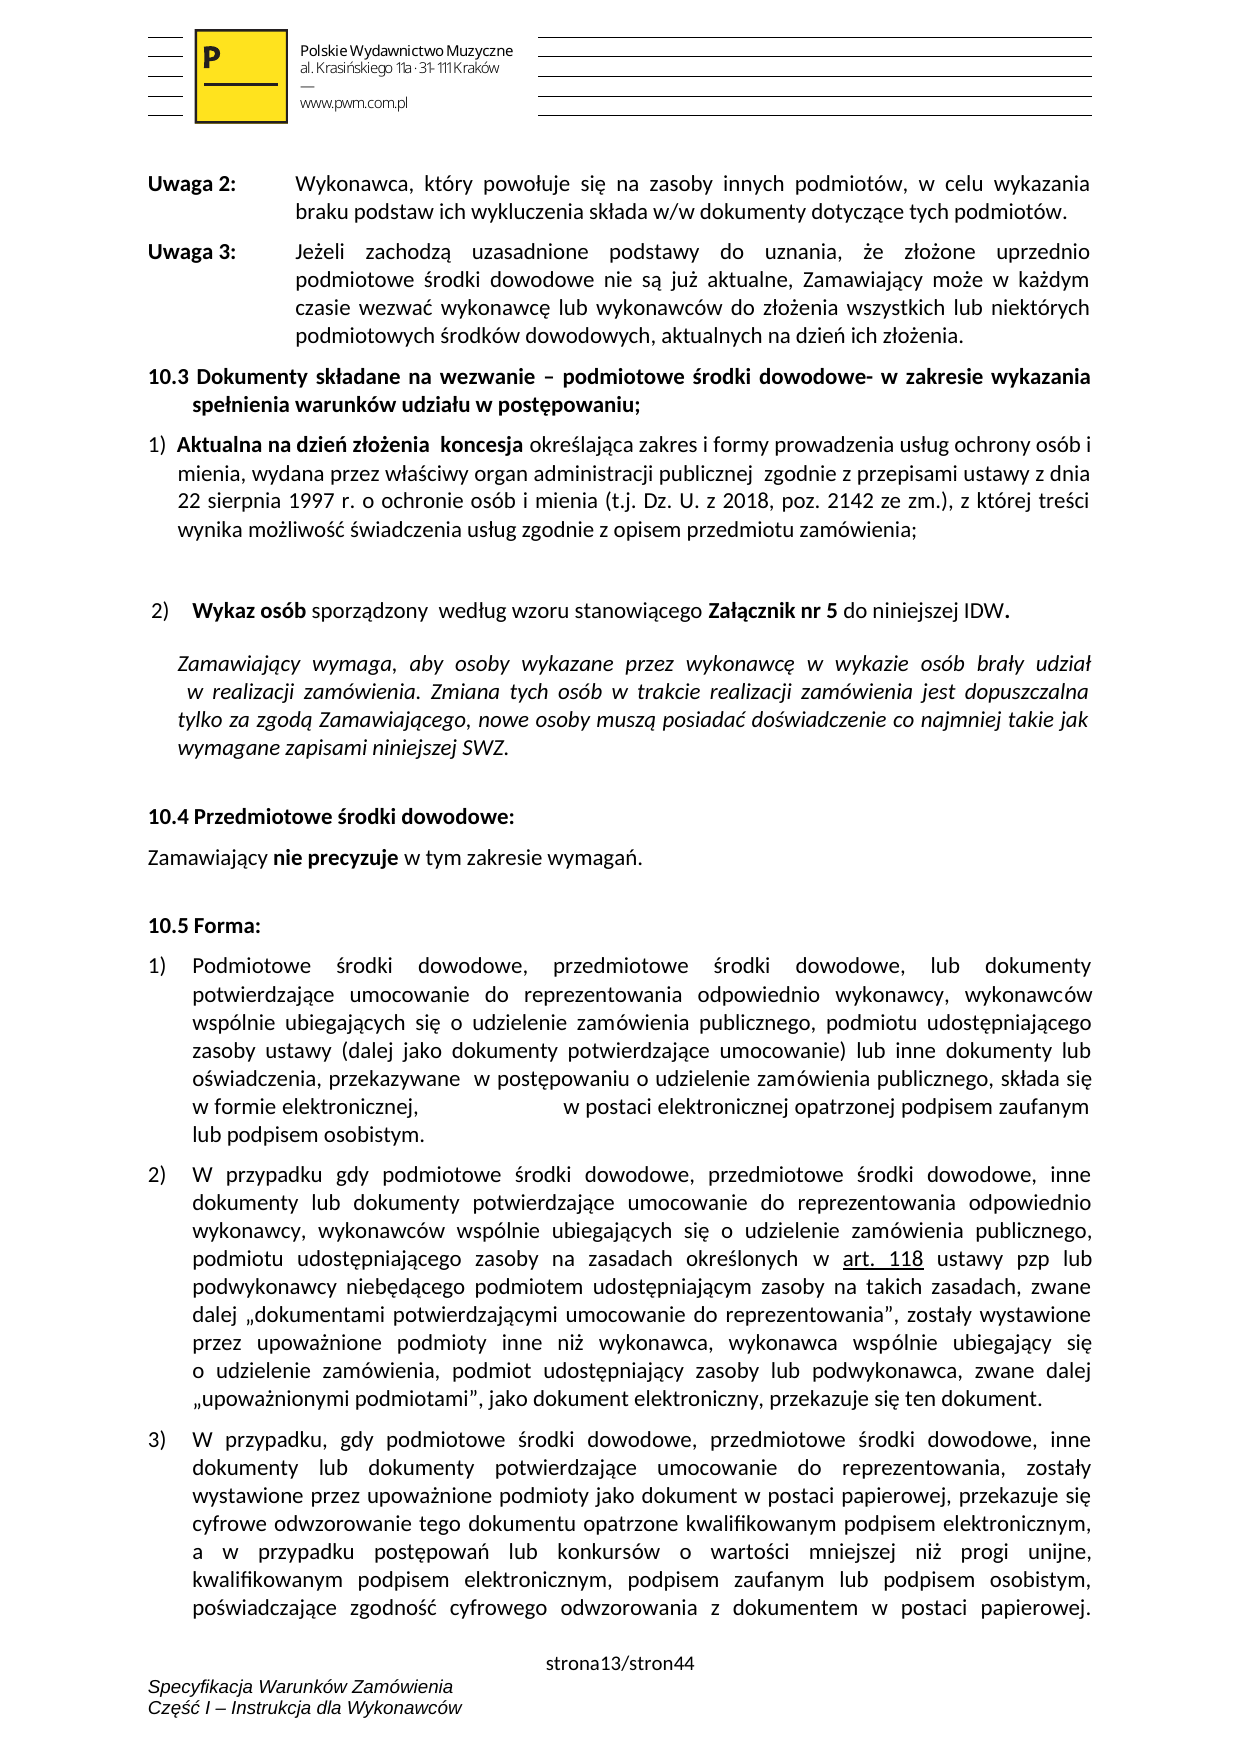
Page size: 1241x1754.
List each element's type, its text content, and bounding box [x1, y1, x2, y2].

text Zamawiający nie precyzuje w tym zakresie wymagań. [148, 843, 1093, 871]
text Uwaga 2: Wykonawca, który powołuje się na zasoby innych podmiotów, w celu wykazania braku podstaw ich wykluczenia składa w/w dokumenty dotyczące tych podmiotów. [148, 169, 1091, 225]
text 10.5 Forma: [148, 911, 1093, 939]
subtitle 10.4 Przedmiotowe środki dowodowe: [148, 802, 1093, 830]
text Uwaga 3: Jeżeli zachodzą uzasadnione podstawy do uznania, że złożone uprzednio podmiotowe środki dowodowe nie są już aktualne, Zamawiający może w każdym czasie wezwać wykonawcę lub wykonawców do złożenia wszystkich lub niektórych podmiotowych środków dowodowych, aktualnych na dzień ich złożenia. [148, 237, 1091, 349]
text 1) Aktualna na dzień złożenia koncesja określająca zakres i formy prowadzenia usług ochrony osób i mienia, wydana przez właściwy organ administracji publicznej zgodnie z przepisami ustawy z dnia 22 sierpnia 1997 r. o ochronie osób i mienia (t.j. Dz. U. z 2018, poz. 2142 ze zm.), z której treści wynika możliwość świadczenia usług zgodnie z opisem przedmiotu zamówienia; [148, 431, 1093, 543]
list Wykaz osób sporządzony według wzoru stanowiącego Załącznik nr 5 do niniejszej IDW. [151, 596, 1093, 624]
list W przypadku gdy podmiotowe środki dowodowe, przedmiotowe środki dowodowe, inne dokumenty lub dokumenty potwierdzające umocowanie do reprezentowania odpowiednio wykonawcy, wykonawców wspólnie ubiegających się o udzielenie zamówienia publicznego, podmiotu udostępniającego zasoby na zasadach określonych w art. 118 ustawy pzp lub podwykonawcy niebędącego podmiotem udostępniającym zasoby na takich zasadach, zwane dalej „dokumentami potwierdzającymi umocowanie do reprezentowania”, zostały wystawione przez upoważnione podmioty inne niż wykonawca, wykonawca wspólnie ubiegający się o udzielenie zamówienia, podmiot udostępniający zasoby lub podwykonawca, zwane dalej „upoważnionymi podmiotami”, jako dokument elektroniczny, przekazuje się ten dokument. [148, 1160, 1093, 1412]
text Zamawiający wymaga, aby osoby wykazane przez wykonawcę w wykazie osób brały udział w realizacji zamówienia. Zmiana tych osób w trakcie realizacji zamówienia jest dopuszczalna tylko za zgodą Zamawiającego, nowe osoby muszą posiadać doświadczenie co najmniej takie jak wymagane zapisami niniejszej SWZ. [177, 649, 1093, 761]
subtitle 10.3 Dokumenty składane na wezwanie – podmiotowe środki dowodowe- w zakresie wykazania spełnienia warunków udziału w postępowaniu; [148, 362, 1093, 418]
list Podmiotowe środki dowodowe, przedmiotowe środki dowodowe, lub dokumenty potwierdzające umocowanie do reprezentowania odpowiednio wykonawcy, wykonawców wspólnie ubiegających się o udzielenie zamówienia publicznego, podmiotu udostępniającego zasoby ustawy (dalej jako dokumenty potwierdzające umocowanie) lub inne dokumenty lub oświadczenia, przekazywane w postępowaniu o udzielenie zamówienia publicznego, składa się w formie elektronicznej, w postaci elektronicznej opatrzonej podpisem zaufanym lub podpisem osobistym. [148, 952, 1093, 1148]
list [148, 1425, 1093, 1621]
